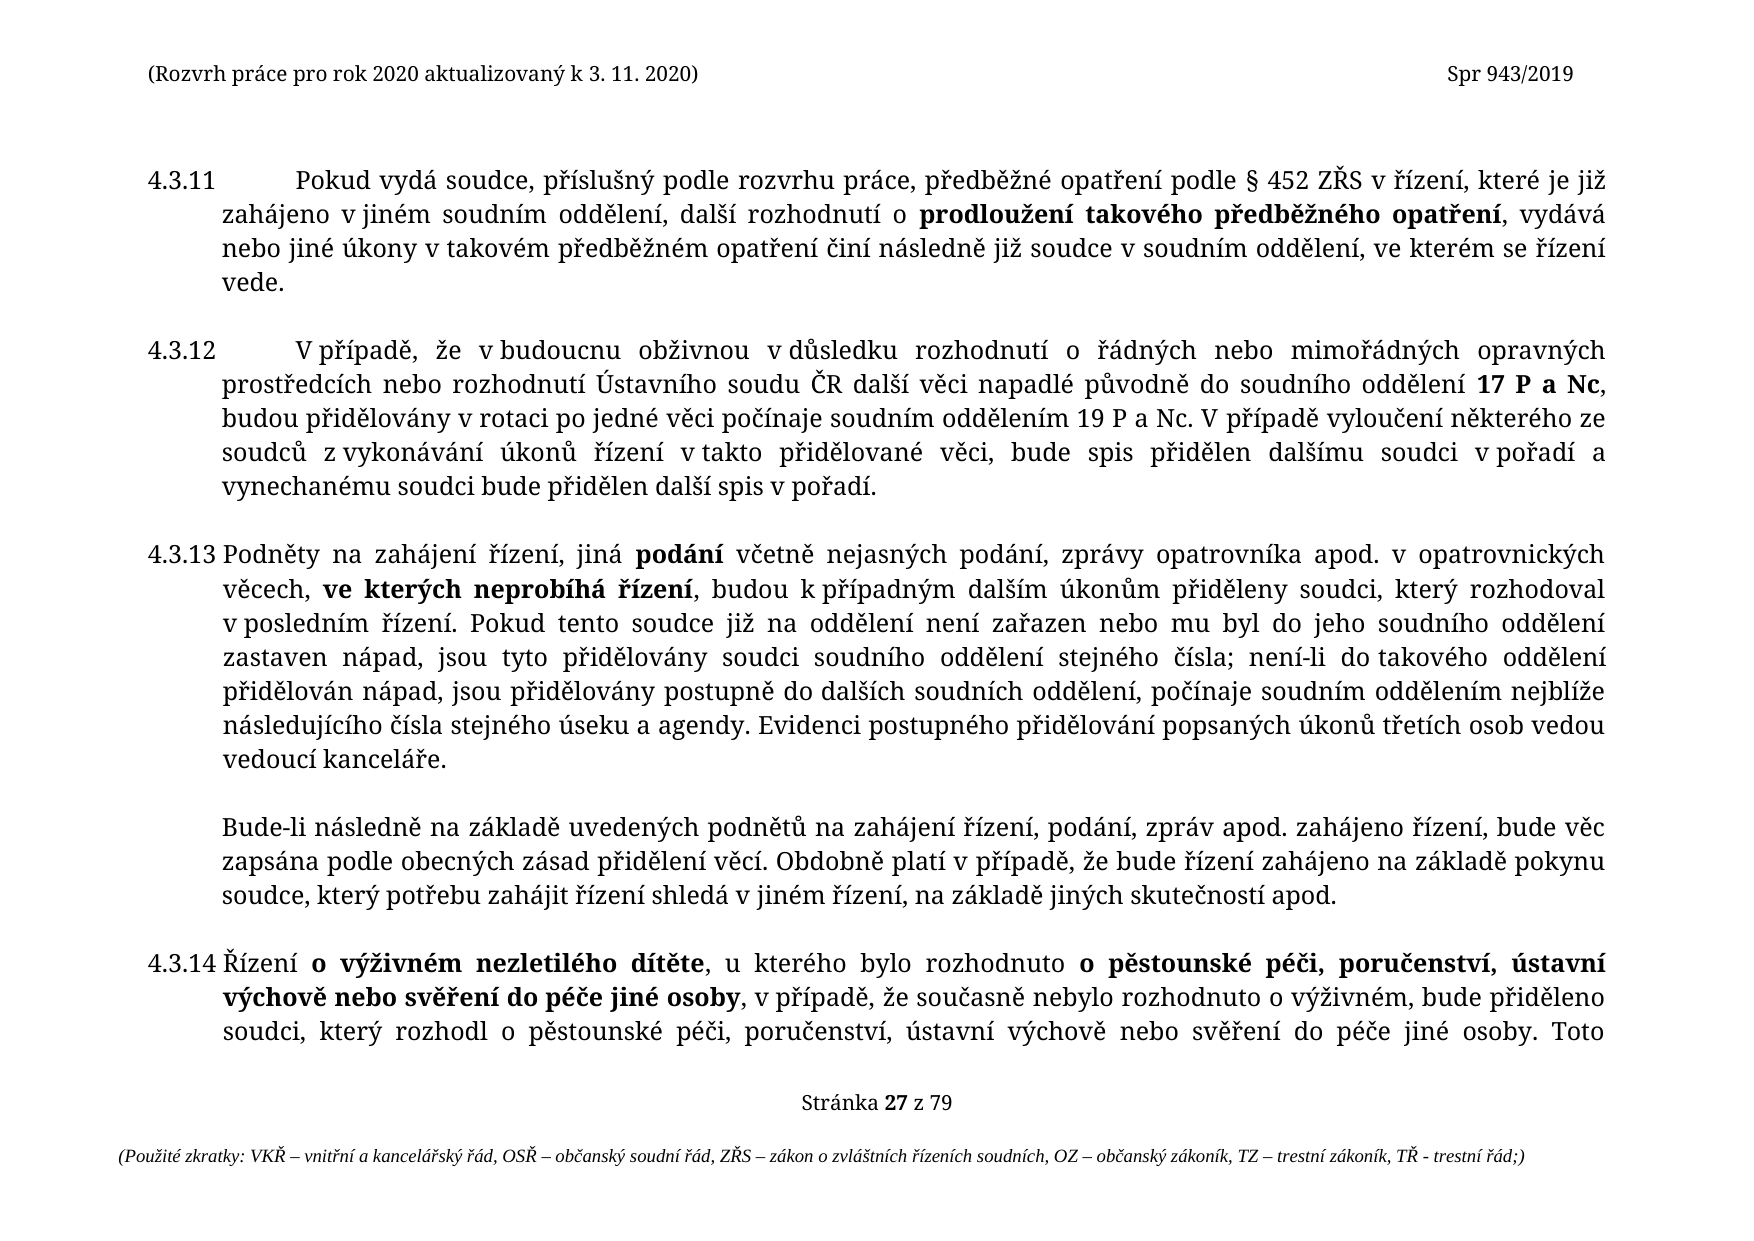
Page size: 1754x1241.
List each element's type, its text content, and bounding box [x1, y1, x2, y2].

text 4.3.11 Pokud vydá soudce, příslušný podle rozvrhu práce, předběžné opatření podle § 452 ZŘS v řízení, které je již zahájeno v jiném soudním oddělení, další rozhodnutí o prodloužení takového předběžného opatření, vydává nebo jiné úkony v takovém předběžném opatření činí následně již soudce v soudním oddělení, ve kterém se řízení vede. [148, 162, 1606, 299]
text Bude-li následně na základě uvedených podnětů na zahájení řízení, podání, zpráv apod. zahájeno řízení, bude věc zapsána podle obecných zásad přidělení věcí. Obdobně platí v případě, že bude řízení zahájeno na základě pokynu soudce, který potřebu zahájit řízení shledá v jiném řízení, na základě jiných skutečností apod. [222, 810, 1606, 912]
list Podněty na zahájení řízení, jiná podání včetně nejasných podání, zprávy opatrovníka apod. v opatrovnických věcech, ve kterých neprobíhá řízení, budou k případným dalším úkonům přiděleny soudci, který rozhodoval v posledním řízení. Pokud tento soudce již na oddělení není zařazen nebo mu byl do jeho soudního oddělení zastaven nápad, jsou tyto přidělovány soudci soudního oddělení stejného čísla; není-li do takového oddělení přidělován nápad, jsou přidělovány postupně do dalších soudních oddělení, počínaje soudním oddělením nejblíže následujícího čísla stejného úseku a agendy. Evidenci postupného přidělování popsaných úkonů třetích osob vedou vedoucí kanceláře. [148, 537, 1606, 776]
text 4.3.12 V případě, že v budoucnu obživnou v důsledku rozhodnutí o řádných nebo mimořádných opravných prostředcích nebo rozhodnutí Ústavního soudu ČR další věci napadlé původně do soudního oddělení 17 P a Nc, budou přidělovány v rotaci po jedné věci počínaje soudním oddělením 19 P a Nc. V případě vyloučení některého ze soudců z vykonávání úkonů řízení v takto přidělované věci, bude spis přidělen dalšímu soudci v pořadí a vynechanému soudci bude přidělen další spis v pořadí. [148, 333, 1606, 503]
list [148, 946, 1606, 1048]
